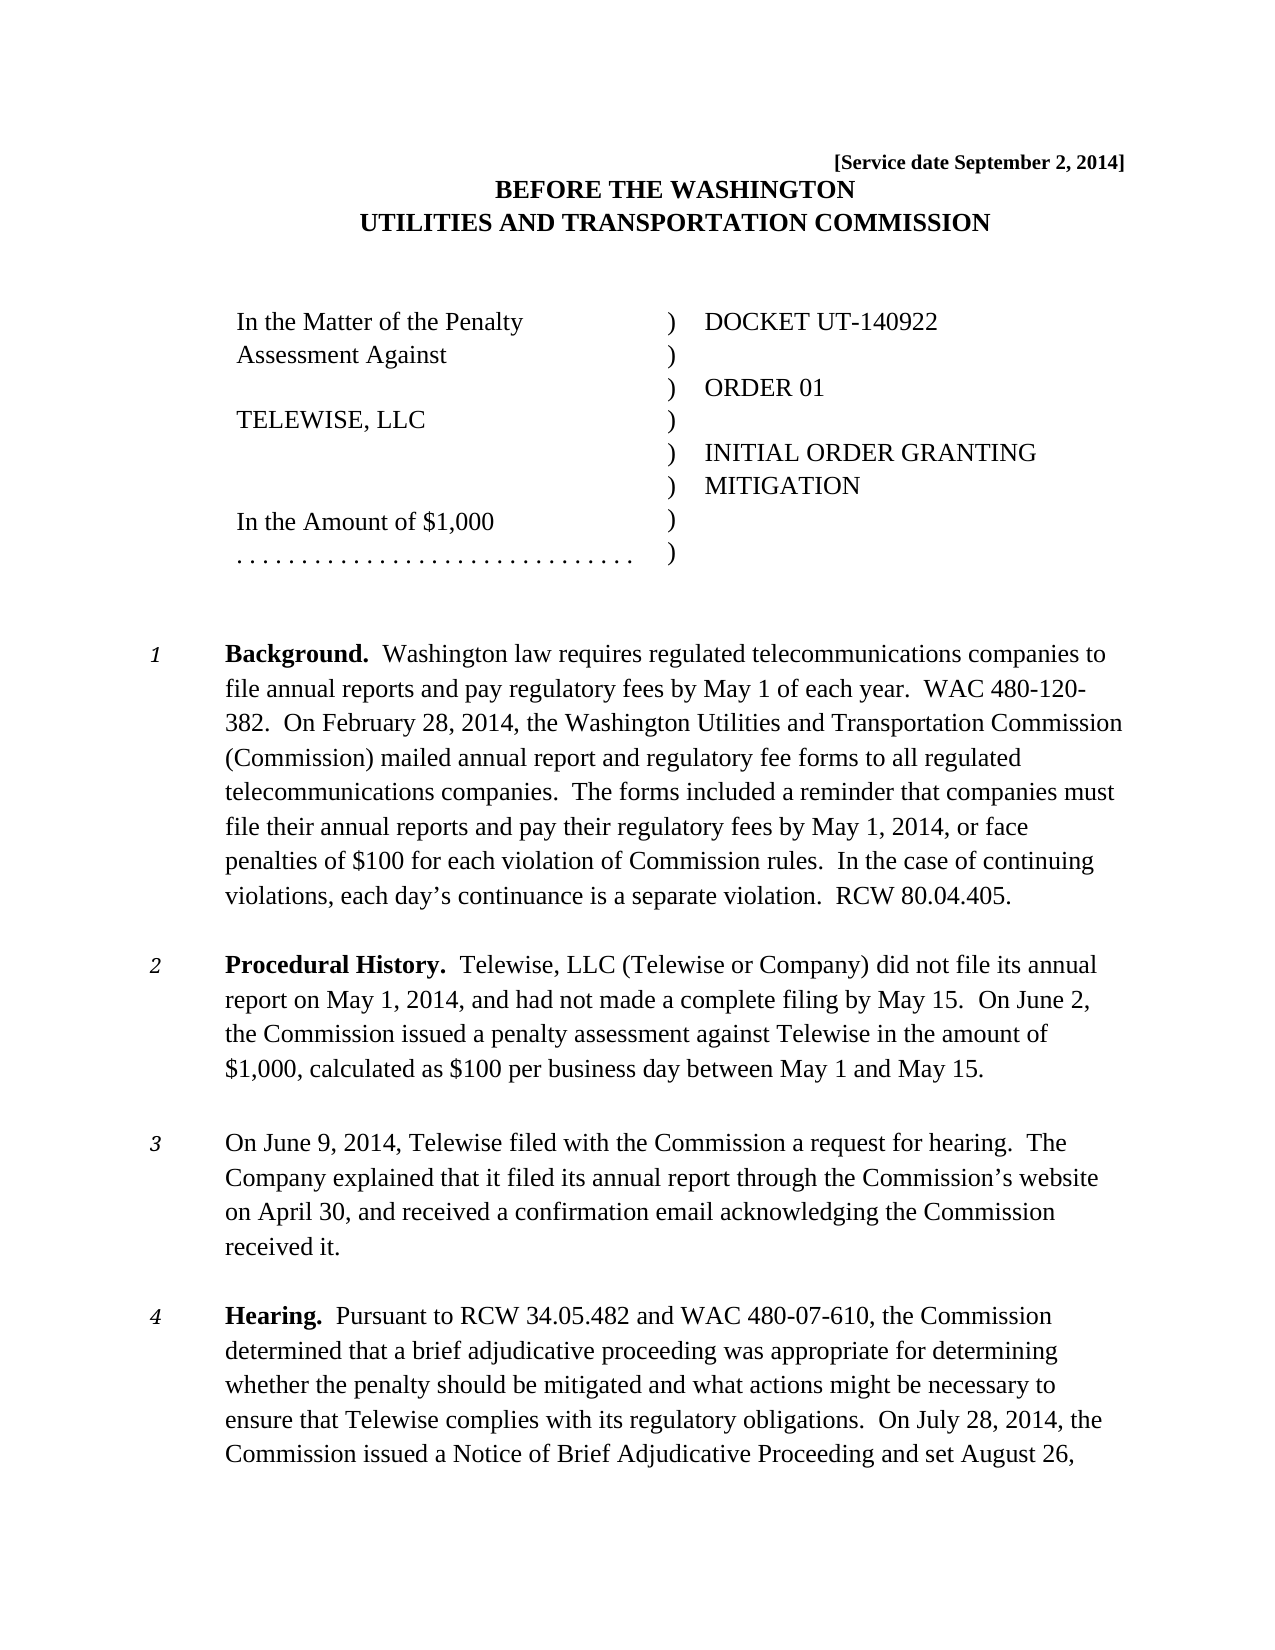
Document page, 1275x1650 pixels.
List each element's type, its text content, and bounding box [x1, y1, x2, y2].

table_header In the Matter of the Penalty Assessment Against TELEWISE, LLC In the Amount of $1,000 . . . . . . . . . . . . . . . . . . . . . . . . . . . . . . . [225, 306, 656, 572]
title BEFORE THE WASHINGTON [225, 174, 1125, 204]
subtitle UTILITIES AND TRANSPORTATION COMMISSION [225, 207, 1125, 237]
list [150, 1300, 1125, 1468]
list On June 9, 2014, Telewise filed with the Commission a request for hearing. The Company explained that it filed its annual report through the Commission’s website on April 30, and received a confirmation email acknowledging the Commission received it. [150, 1127, 1125, 1261]
list Background. Washington law requires regulated telecommunications companies to file annual reports and pay regulatory fees by May 1 of each year. WAC 480-120-382. On February 28, 2014, the Washington Utilities and Transportation Commission (Commission) mailed annual report and regulatory fee forms to all regulated telecommunications companies. The forms included a reminder that companies must file their annual reports and pay their regulatory fees by May 1, 2014, or face penalties of $100 for each violation of Commission rules. In the case of continuing violations, each day’s continuance is a separate violation. RCW 80.04.405. [150, 638, 1125, 910]
table_header DOCKET UT-140922 ORDER 01 INITIAL ORDER GRANTING MITIGATION [693, 306, 1125, 572]
table_header ) ) ) ) ) ) ) ) [656, 306, 693, 572]
list Procedural History. Telewise, LLC (Telewise or Company) did not file its annual report on May 1, 2014, and had not made a complete filing by May 15. On June 2, the Commission issued a penalty assessment against Telewise in the amount of $1,000, calculated as $100 per business day between May 1 and May 15. [150, 949, 1125, 1122]
